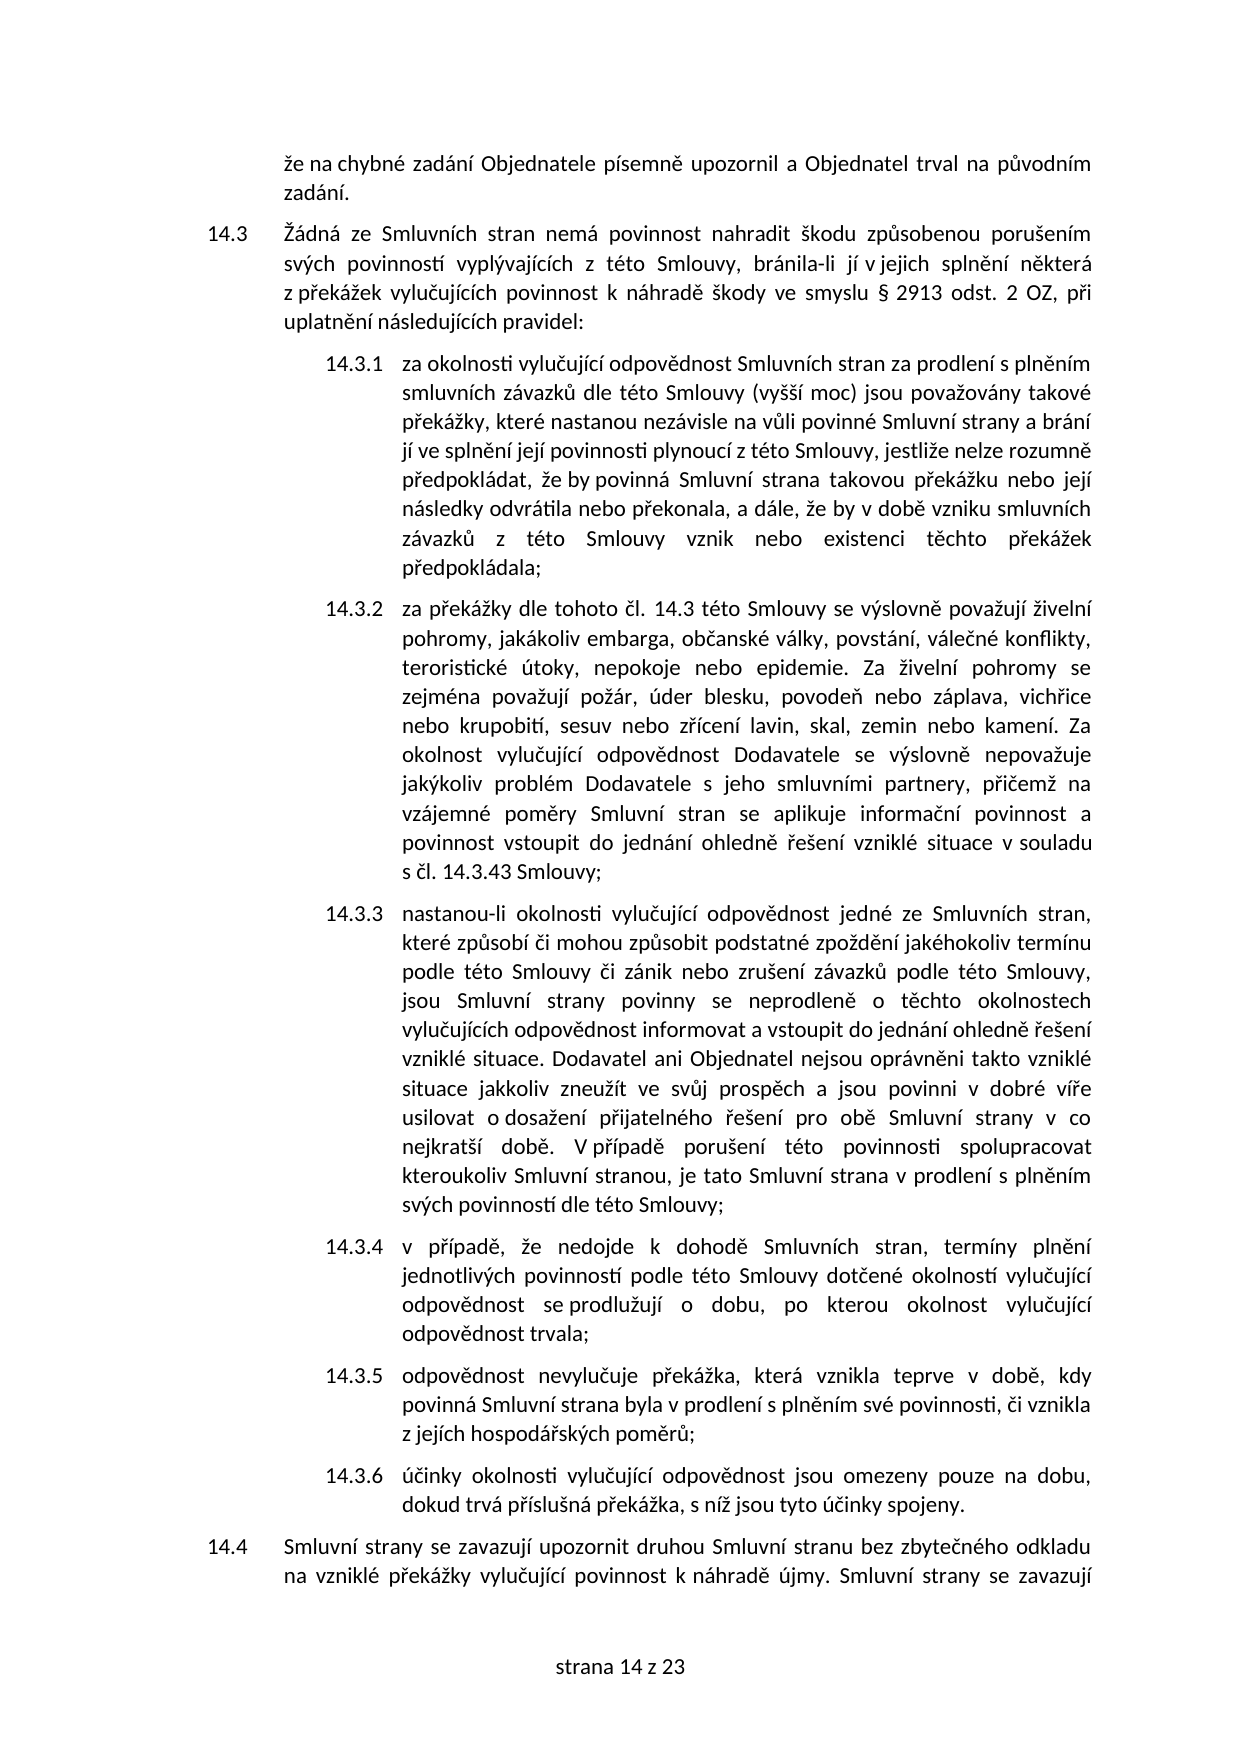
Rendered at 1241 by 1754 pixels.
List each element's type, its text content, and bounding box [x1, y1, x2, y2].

list za překážky dle tohoto čl. 14.3 této Smlouvy se výslovně považují živelní pohromy, jakákoliv embarga, občanské války, povstání, válečné konflikty, teroristické útoky, nepokoje nebo epidemie. Za živelní pohromy se zejména považují požár, úder blesku, povodeň nebo záplava, vichřice nebo krupobití, sesuv nebo zřícení lavin, skal, zemin nebo kamení. Za okolnost vylučující odpovědnost Dodavatele se výslovně nepovažuje jakýkoliv problém Dodavatele s jeho smluvními partnery, přičemž na vzájemné poměry Smluvní stran se aplikuje informační povinnost a povinnost vstoupit do jednání ohledně řešení vzniklé situace v souladu s čl. 14.3.43 Smlouvy; [325, 593, 1092, 885]
list v případě, že nedojde k dohodě Smluvních stran, termíny plnění jednotlivých povinností podle této Smlouvy dotčené okolností vylučující odpovědnost se prodlužují o dobu, po kterou okolnost vylučující odpovědnost trvala; [325, 1231, 1092, 1348]
list odpovědnost nevylučuje překážka, která vznikla teprve v době, kdy povinná Smluvní strana byla v prodlení s plněním své povinnosti, či vznikla z jejích hospodářských poměrů; [325, 1360, 1092, 1448]
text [207, 148, 1092, 206]
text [207, 1531, 1092, 1589]
list účinky okolnosti vylučující odpovědnost jsou omezeny pouze na dobu, dokud trvá příslušná překážka, s níž jsou tyto účinky spojeny. [325, 1460, 1092, 1518]
list nastanou-li okolnosti vylučující odpovědnost jedné ze Smluvních stran, které způsobí či mohou způsobit podstatné zpoždění jakéhokoliv termínu podle této Smlouvy či zánik nebo zrušení závazků podle této Smlouvy, jsou Smluvní strany povinny se neprodleně o těchto okolnostech vylučujících odpovědnost informovat a vstoupit do jednání ohledně řešení vzniklé situace. Dodavatel ani Objednatel nejsou oprávněni takto vzniklé situace jakkoliv zneužít ve svůj prospěch a jsou povinni v dobré víře usilovat o dosažení přijatelného řešení pro obě Smluvní strany v co nejkratší době. V případě porušení této povinnosti spolupracovat kteroukoliv Smluvní stranou, je tato Smluvní strana v prodlení s plněním svých povinností dle této Smlouvy; [325, 898, 1092, 1218]
list za okolnosti vylučující odpovědnost Smluvních stran za prodlení s plněním smluvních závazků dle této Smlouvy (vyšší moc) jsou považovány takové překážky, které nastanou nezávisle na vůli povinné Smluvní strany a brání jí ve splnění její povinnosti plynoucí z této Smlouvy, jestliže nelze rozumně předpokládat, že by povinná Smluvní strana takovou překážku nebo její následky odvrátila nebo překonala, a dále, že by v době vzniku smluvních závazků z této Smlouvy vznik nebo existenci těchto překážek předpokládala; [325, 348, 1092, 581]
text Žádná ze Smluvních stran nemá povinnost nahradit škodu způsobenou porušením svých povinností vyplývajících z této Smlouvy, bránila-li jí v jejich splnění některá z překážek vylučujících povinnost k náhradě škody ve smyslu § 2913 odst. 2 OZ, při uplatnění následujících pravidel: [207, 218, 1092, 335]
